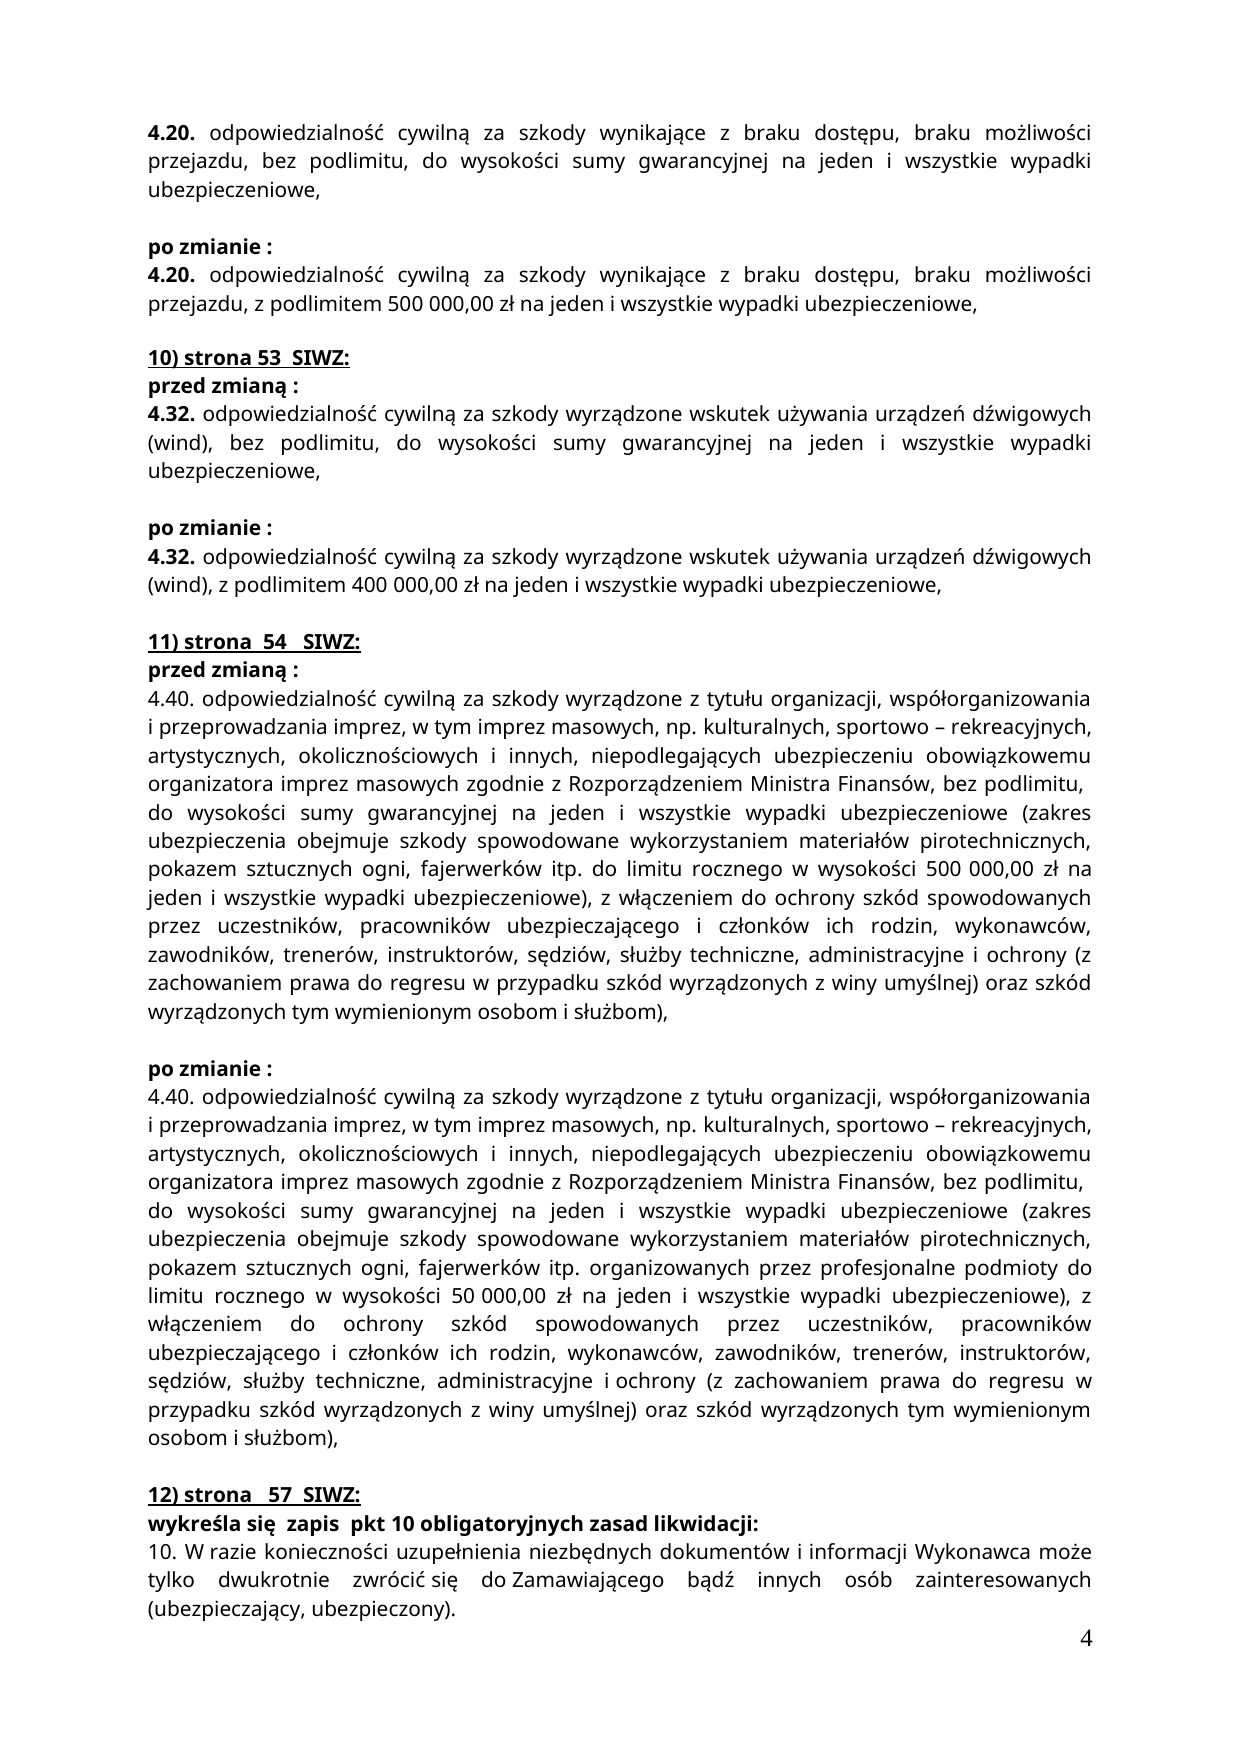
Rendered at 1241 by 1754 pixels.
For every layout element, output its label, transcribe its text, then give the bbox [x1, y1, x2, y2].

text 4.20. odpowiedzialność cywilną za szkody wynikające z braku dostępu, braku możliwości przejazdu, bez podlimitu, do wysokości sumy gwarancyjnej na jeden i wszystkie wypadki ubezpieczeniowe, [148, 118, 1092, 203]
text 4.40. odpowiedzialność cywilną za szkody wyrządzone z tytułu organizacji, współorganizowania i przeprowadzania imprez, w tym imprez masowych, np. kulturalnych, sportowo – rekreacyjnych, artystycznych, okolicznościowych i innych, niepodlegających ubezpieczeniu obowiązkowemu organizatora imprez masowych zgodnie z Rozporządzeniem Ministra Finansów, bez podlimitu, do wysokości sumy gwarancyjnej na jeden i wszystkie wypadki ubezpieczeniowe (zakres ubezpieczenia obejmuje szkody spowodowane wykorzystaniem materiałów pirotechnicznych, pokazem sztucznych ogni, fajerwerków itp. organizowanych przez profesjonalne podmioty do limitu rocznego w wysokości 50 000,00 zł na jeden i wszystkie wypadki ubezpieczeniowe), z włączeniem do ochrony szkód spowodowanych przez uczestników, pracowników ubezpieczającego i członków ich rodzin, wykonawców, zawodników, trenerów, instruktorów, sędziów, służby techniczne, administracyjne i ochrony (z zachowaniem prawa do regresu w przypadku szkód wyrządzonych z winy umyślnej) oraz szkód wyrządzonych tym wymienionym osobom i służbom), [148, 1082, 1092, 1452]
text 11) strona 54 SIWZ: [148, 627, 1092, 656]
text przed zmianą : [148, 656, 1092, 684]
text po zmianie : [148, 232, 1092, 260]
text 4.40. odpowiedzialność cywilną za szkody wyrządzone z tytułu organizacji, współorganizowania i przeprowadzania imprez, w tym imprez masowych, np. kulturalnych, sportowo – rekreacyjnych, artystycznych, okolicznościowych i innych, niepodlegających ubezpieczeniu obowiązkowemu organizatora imprez masowych zgodnie z Rozporządzeniem Ministra Finansów, bez podlimitu, do wysokości sumy gwarancyjnej na jeden i wszystkie wypadki ubezpieczeniowe (zakres ubezpieczenia obejmuje szkody spowodowane wykorzystaniem materiałów pirotechnicznych, pokazem sztucznych ogni, fajerwerków itp. do limitu rocznego w wysokości 500 000,00 zł na jeden i wszystkie wypadki ubezpieczeniowe), z włączeniem do ochrony szkód spowodowanych przez uczestników, pracowników ubezpieczającego i członków ich rodzin, wykonawców, zawodników, trenerów, instruktorów, sędziów, służby techniczne, administracyjne i ochrony (z zachowaniem prawa do regresu w przypadku szkód wyrządzonych z winy umyślnej) oraz szkód wyrządzonych tym wymienionym osobom i służbom), [148, 684, 1092, 1025]
text 10) strona 53 SIWZ: [148, 343, 1092, 371]
text przed zmianą : [148, 371, 1092, 399]
text 4.20. odpowiedzialność cywilną za szkody wynikające z braku dostępu, braku możliwości przejazdu, z podlimitem 500 000,00 zł na jeden i wszystkie wypadki ubezpieczeniowe, [148, 260, 1092, 317]
text po zmianie : [148, 1054, 1092, 1082]
text 12) strona 57 SIWZ: [148, 1480, 1092, 1509]
text po zmianie : [148, 513, 1092, 542]
text wykreśla się zapis pkt 10 obligatoryjnych zasad likwidacji: [148, 1509, 1092, 1537]
text 4.32. odpowiedzialność cywilną za szkody wyrządzone wskutek używania urządzeń dźwigowych (wind), z podlimitem 400 000,00 zł na jeden i wszystkie wypadki ubezpieczeniowe, [148, 542, 1092, 599]
text 4.32. odpowiedzialność cywilną za szkody wyrządzone wskutek używania urządzeń dźwigowych (wind), bez podlimitu, do wysokości sumy gwarancyjnej na jeden i wszystkie wypadki ubezpieczeniowe, [148, 399, 1092, 485]
text 10. W razie konieczności uzupełnienia niezbędnych dokumentów i informacji Wykonawca może tylko dwukrotnie zwrócić się do Zamawiającego bądź innych osób zainteresowanych (ubezpieczający, ubezpieczony). [148, 1537, 1092, 1622]
